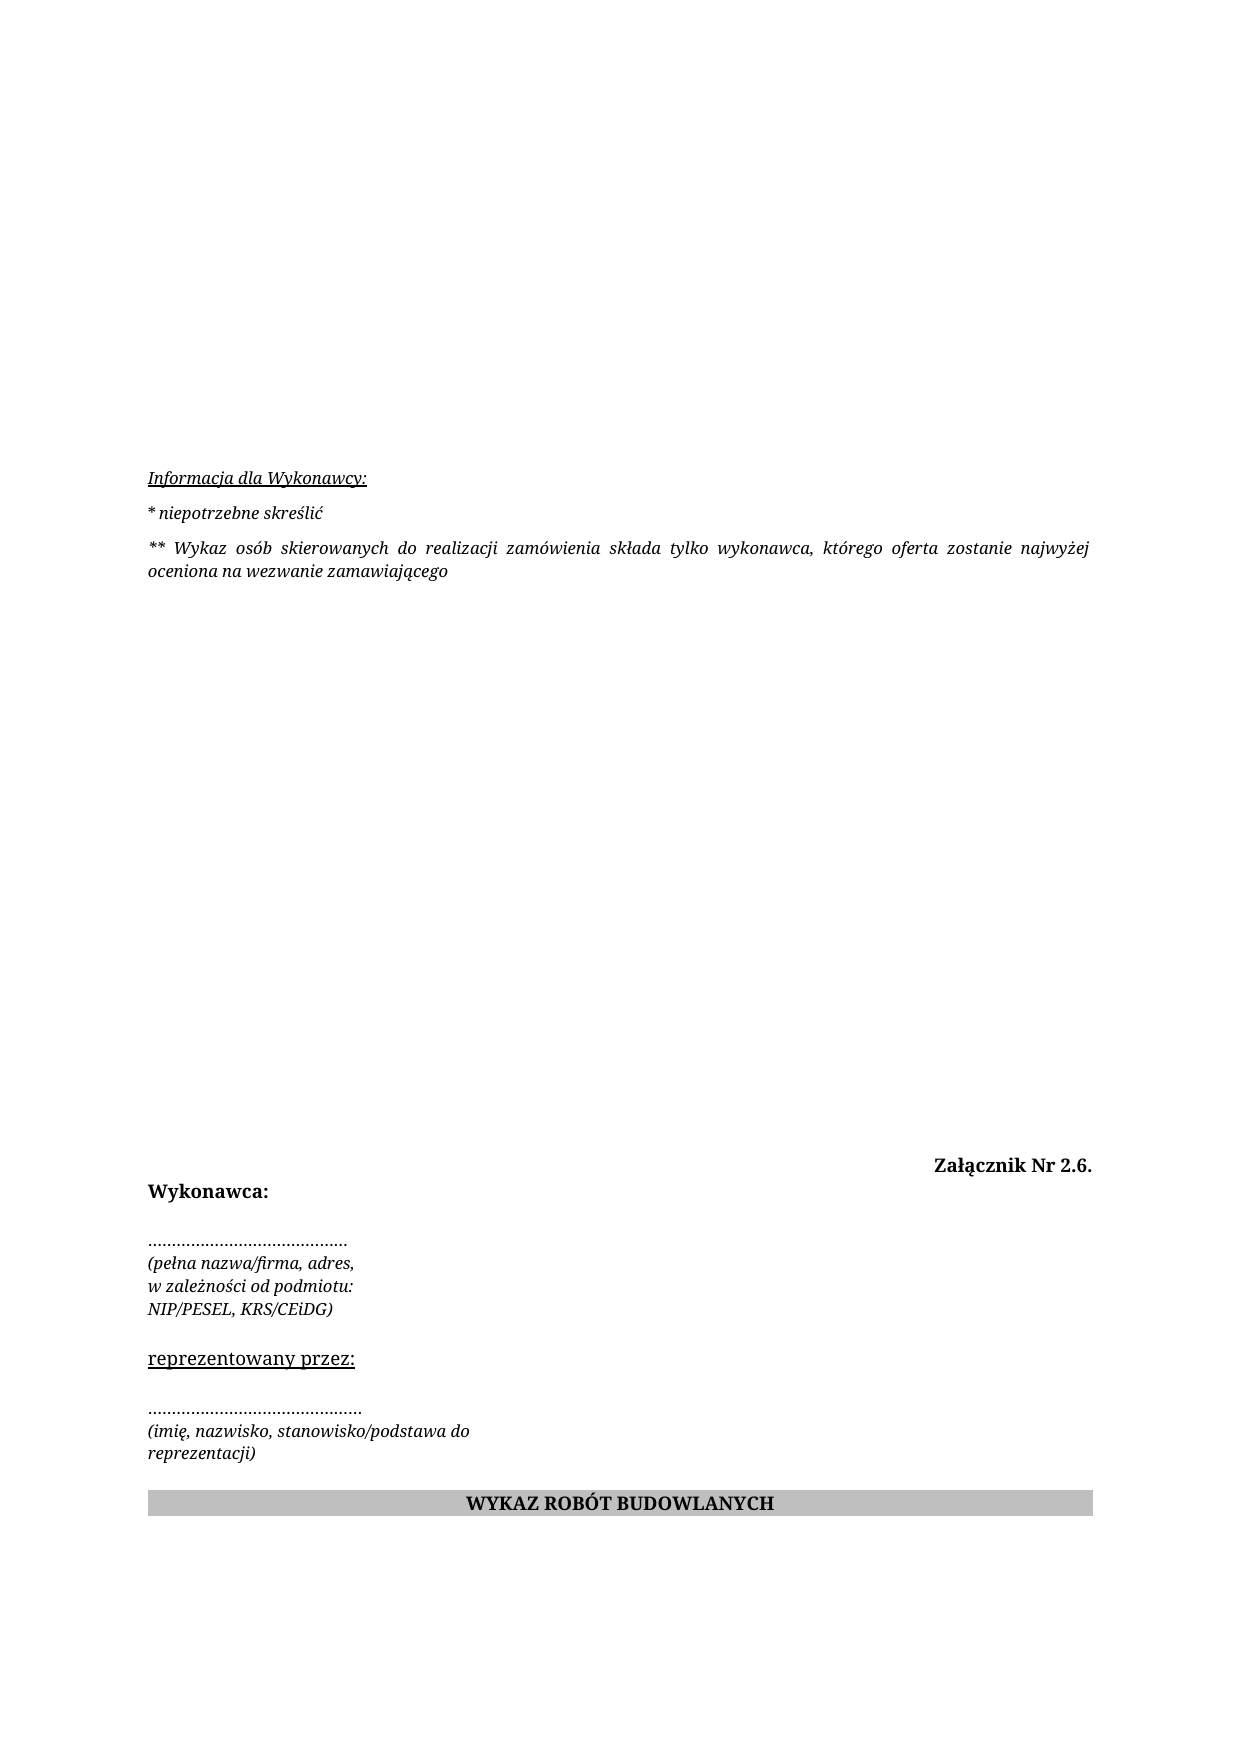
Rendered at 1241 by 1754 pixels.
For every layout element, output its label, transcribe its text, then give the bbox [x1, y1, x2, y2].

text Załącznik Nr 2.6. [148, 1152, 1093, 1178]
text ** Wykaz osób skierowanych do realizacji zamówienia składa tylko wykonawca, którego oferta zostanie najwyżej oceniona na wezwanie zamawiającego [148, 537, 1093, 582]
text WYKAZ ROBÓT BUDOWLANYCH [148, 1490, 1093, 1516]
text * niepotrzebne skreślić [148, 502, 1093, 524]
text reprezentowany przez: [148, 1345, 1093, 1371]
text (imię, nazwisko, stanowisko/podstawa do reprezentacji) [148, 1419, 472, 1464]
text ……………………………………… [148, 1396, 472, 1419]
text w zależności od podmiotu: [148, 1274, 1093, 1297]
text …………………………………… [148, 1229, 472, 1252]
text NIP/PESEL, KRS/CEiDG) [148, 1297, 1093, 1320]
text Informacja dla Wykonawcy: [148, 466, 1093, 489]
text Wykonawca: [148, 1178, 1093, 1203]
text (pełna nazwa/firma, adres, [148, 1252, 1093, 1274]
